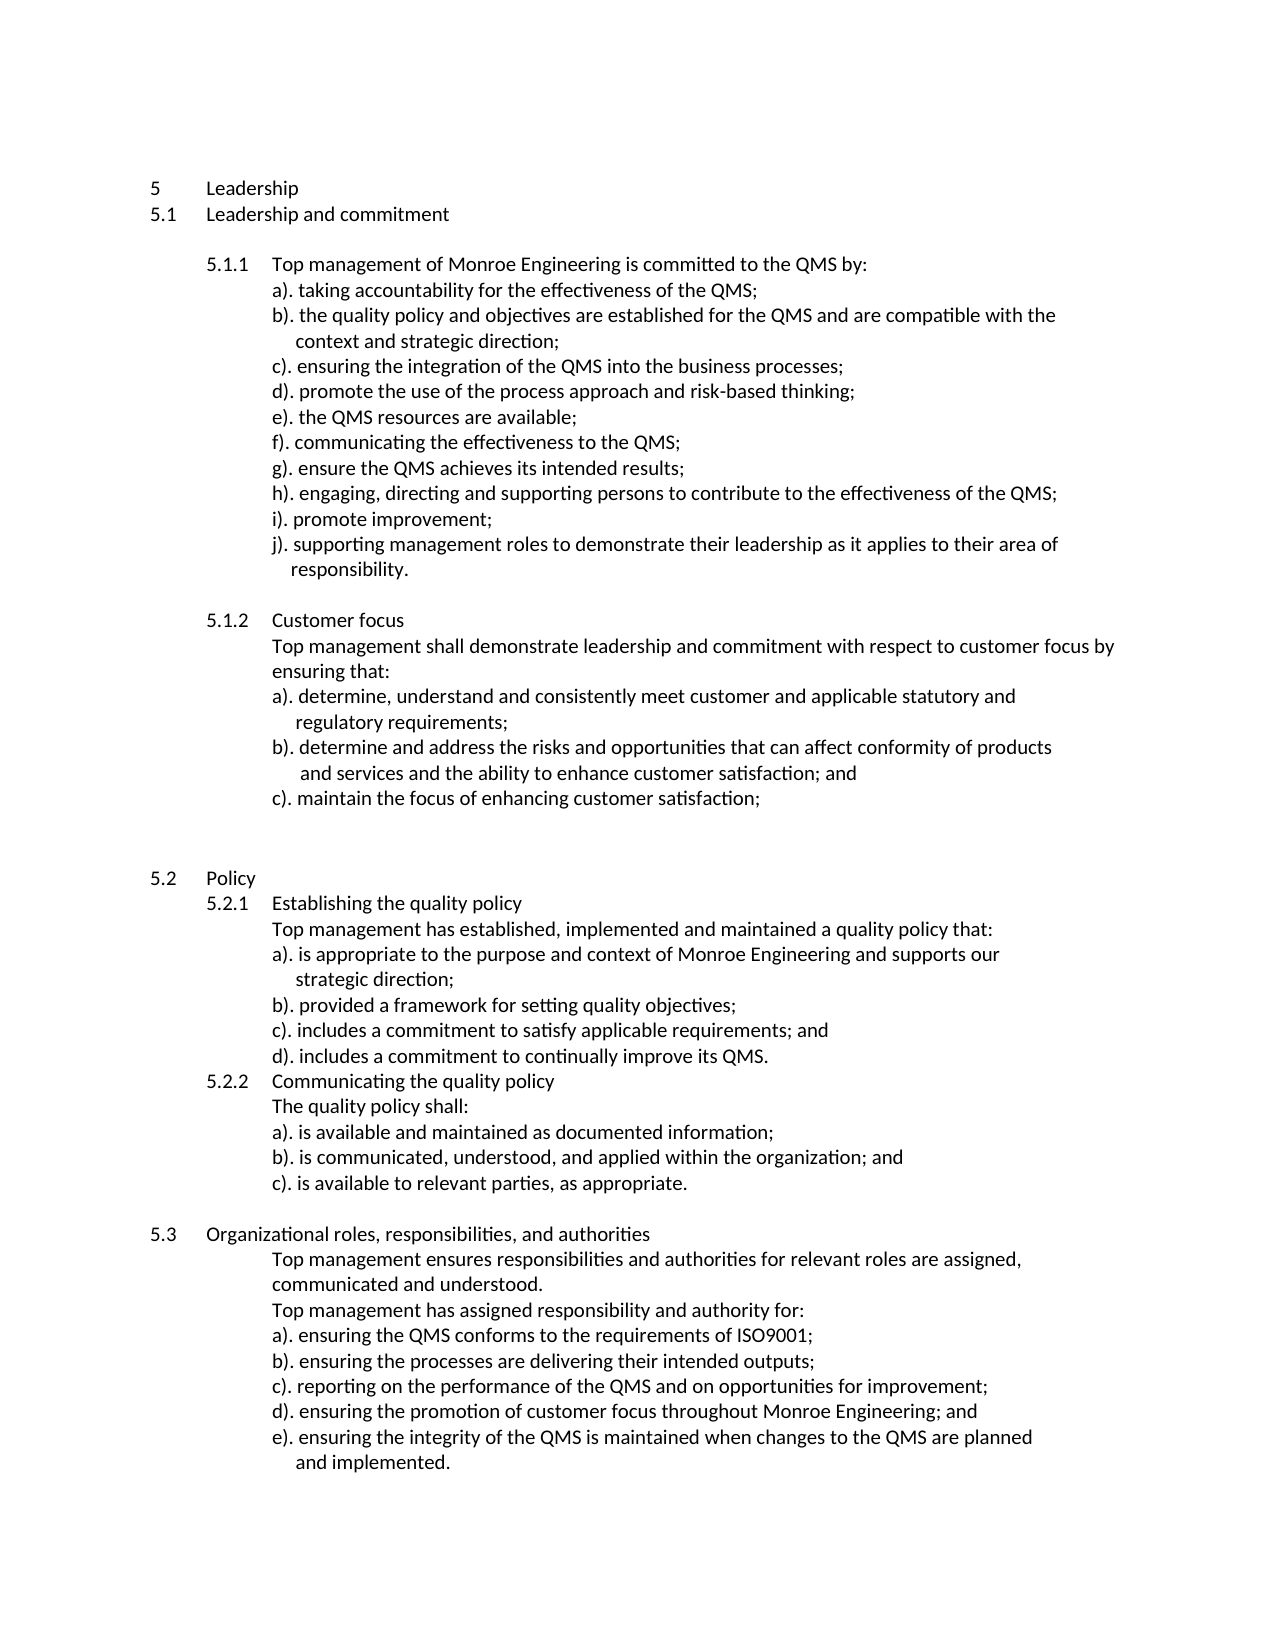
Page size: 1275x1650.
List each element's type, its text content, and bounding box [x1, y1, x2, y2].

text The quality policy shall: [150, 1094, 1125, 1119]
text a). is available and maintained as documented information; [150, 1119, 1125, 1144]
text a). taking accountability for the effectiveness of the QMS; [150, 277, 1125, 302]
text d). ensuring the promotion of customer focus throughout Monroe Engineering; and [150, 1399, 1125, 1424]
text 5.1.2 Customer focus [150, 607, 1125, 633]
text b). determine and address the risks and opportunities that can affect conformity of products [150, 734, 1125, 760]
text g). ensure the QMS achieves its intended results; [150, 455, 1125, 480]
text f). communicating the effectiveness to the QMS; [150, 429, 1125, 455]
text Top management ensures responsibilities and authorities for relevant roles are assigned, [150, 1246, 1125, 1272]
text c). reporting on the performance of the QMS and on opportunities for improvement; [150, 1373, 1125, 1399]
text i). promote improvement; [150, 506, 1125, 531]
text e). ensuring the integrity of the QMS is maintained when changes to the QMS are planned [272, 1424, 1125, 1449]
text responsibility. [206, 557, 1125, 582]
text b). ensuring the processes are delivering their intended outputs; [150, 1348, 1125, 1373]
text 5.2.1 Establishing the quality policy [150, 890, 1125, 916]
text 5.1.1 Top management of Monroe Engineering is committed to the QMS by: [150, 252, 1125, 277]
text strategic direction; [150, 967, 1125, 992]
text a). determine, understand and consistently meet customer and applicable statutory and [272, 684, 1125, 709]
text Top management has established, implemented and maintained a quality policy that: [150, 916, 1125, 941]
text c). is available to relevant parties, as appropriate. [150, 1170, 1125, 1195]
text c). maintain the focus of enhancing customer satisfaction; [150, 785, 1125, 811]
text 5.2 Policy [150, 865, 1125, 890]
text a). is appropriate to the purpose and context of Monroe Engineering and supports our [150, 941, 1125, 967]
text c). ensuring the integration of the QMS into the business processes; [150, 353, 1125, 379]
text d). promote the use of the process approach and risk-based thinking; [150, 379, 1125, 404]
text d). includes a commitment to continually improve its QMS. [150, 1043, 1125, 1068]
text e). the QMS resources are available; [150, 404, 1125, 429]
text 5.3 Organizational roles, responsibilities, and authorities [150, 1221, 1125, 1246]
text b). is communicated, understood, and applied within the organization; and [150, 1144, 1125, 1170]
text j). supporting management roles to demonstrate their leadership as it applies to their area of [206, 531, 1125, 557]
text b). the quality policy and objectives are established for the QMS and are compatible with the [150, 302, 1125, 328]
text and services and the ability to enhance customer satisfaction; and [150, 760, 1125, 785]
text a). ensuring the QMS conforms to the requirements of ISO9001; [150, 1322, 1125, 1348]
text regulatory requirements; [272, 709, 1125, 734]
text 5 Leadership [150, 175, 1125, 201]
text 5.2.2 Communicating the quality policy [150, 1068, 1125, 1094]
text and implemented. [272, 1449, 1125, 1475]
text c). includes a commitment to satisfy applicable requirements; and [150, 1017, 1125, 1043]
text Top management has assigned responsibility and authority for: [150, 1297, 1125, 1322]
text Top management shall demonstrate leadership and commitment with respect to customer focus by ensuring that: [272, 633, 1125, 684]
text 5.1 Leadership and commitment [150, 201, 1125, 226]
text context and strategic direction; [150, 328, 1125, 353]
text communicated and understood. [150, 1272, 1125, 1297]
text h). engaging, directing and supporting persons to contribute to the effectiveness of the QMS; [150, 480, 1125, 506]
text b). provided a framework for setting quality objectives; [150, 992, 1125, 1017]
